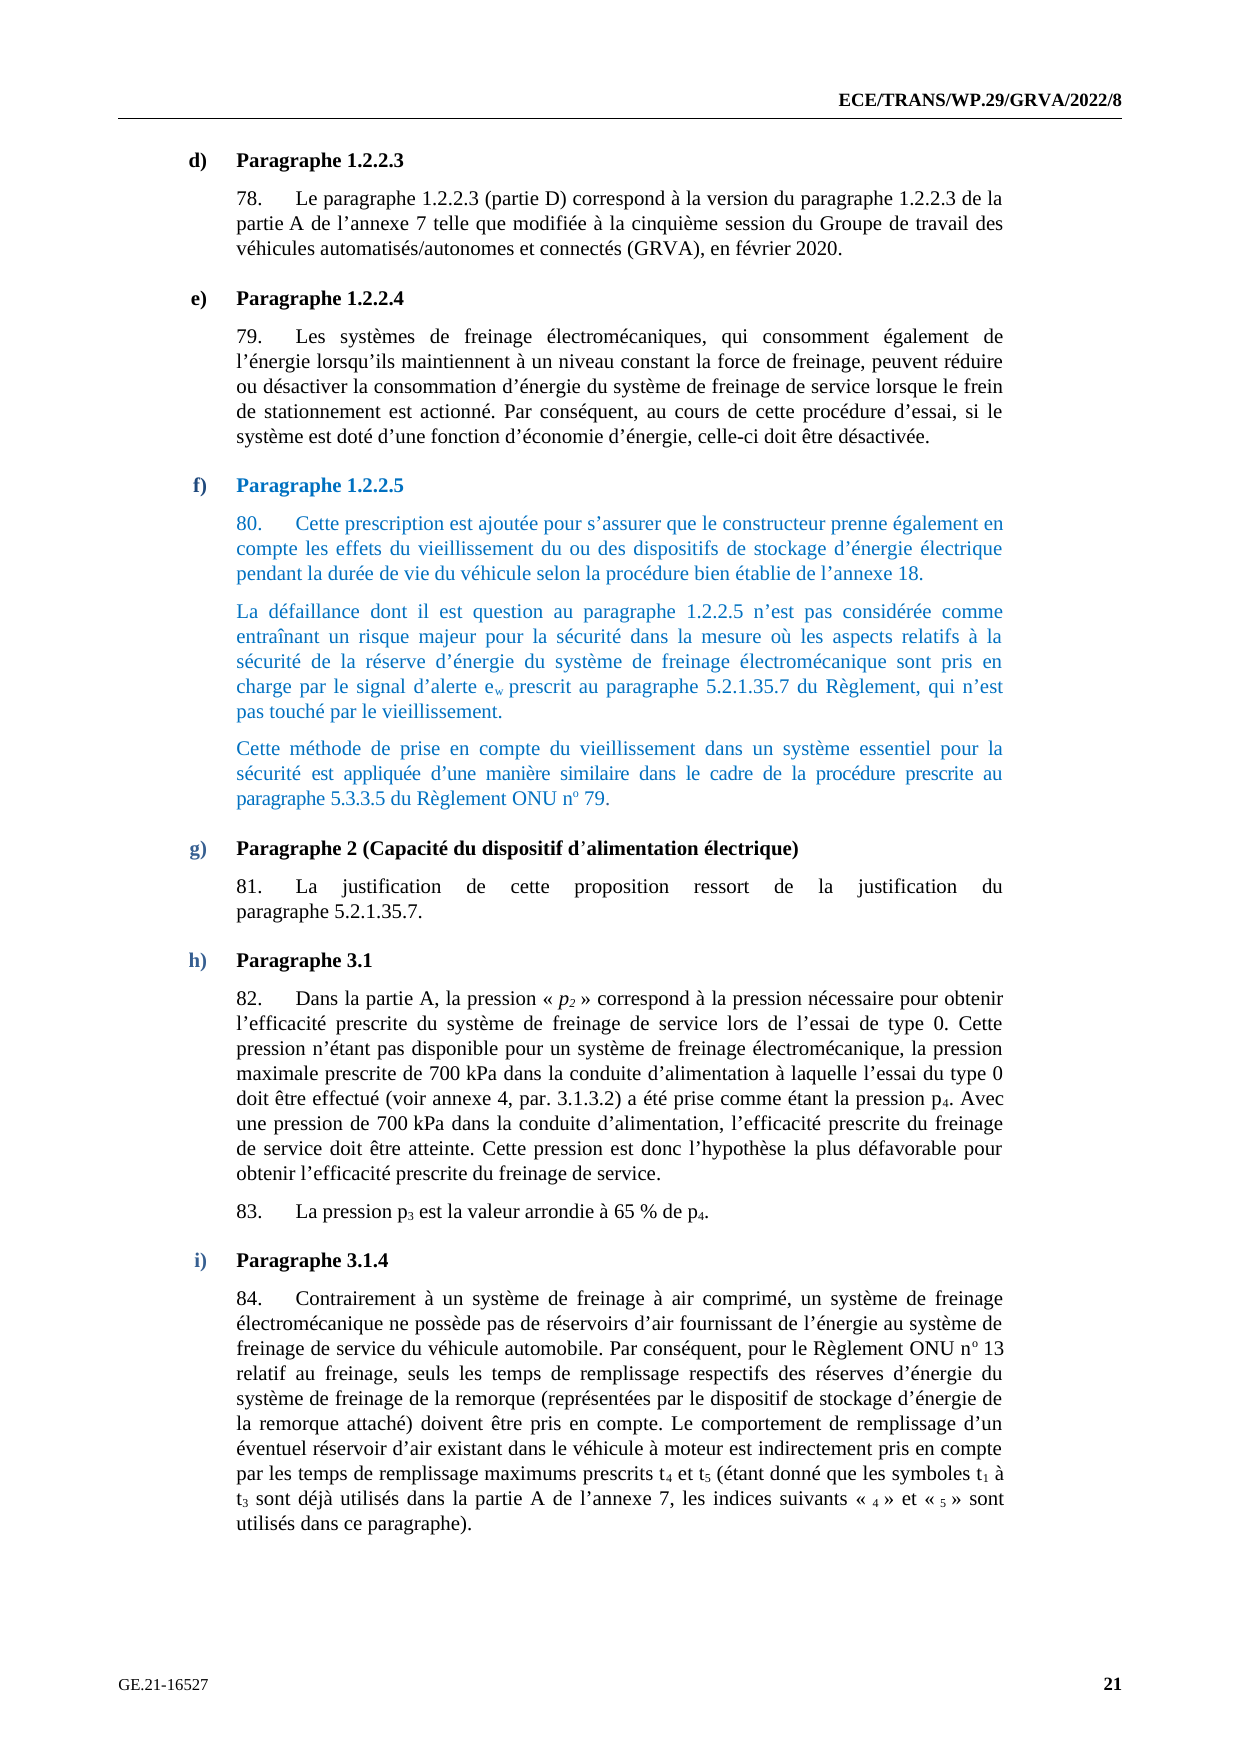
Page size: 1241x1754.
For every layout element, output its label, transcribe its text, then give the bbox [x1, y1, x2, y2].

text 78. Le paragraphe 1.2.2.3 (partie D) correspond à la version du paragraphe 1.2.2.3 de la partie A de l’annexe 7 telle que modifiée à la cinquième session du Groupe de travail des véhicules automatisés/autonomes et connectés (GRVA), en février 2020. [236, 185, 1004, 260]
text 79. Les systèmes de freinage électromécaniques, qui consomment également de l’énergie lorsqu’ils maintiennent à un niveau constant la force de freinage, peuvent réduire ou désactiver la consommation d’énergie du système de freinage de service lorsque le frein de stationnement est actionné. Par conséquent, au cours de cette procédure d’essai, si le système est doté d’une fonction d’économie d’énergie, celle-ci doit être désactivée. [236, 323, 1004, 448]
text h) Paragraphe 3.1 [118, 948, 1004, 973]
text La défaillance dont il est question au paragraphe 1.2.2.5 n’est pas considérée comme entraînant un risque majeur pour la sécurité dans la mesure où les aspects relatifs à la sécurité de la réserve d’énergie du système de freinage électromécanique sont pris en charge par le signal d’alerte ew prescrit au paragraphe 5.2.1.35.7 du Règlement, qui n’est pas touché par le vieillissement. [236, 598, 1004, 723]
text 80. Cette prescription est ajoutée pour s’assurer que le constructeur prenne également en compte les effets du vieillissement du ou des dispositifs de stockage d’énergie électrique pendant la durée de vie du véhicule selon la procédure bien établie de l’annexe 18. [236, 510, 1004, 585]
text 82. Dans la partie A, la pression « p2 » correspond à la pression nécessaire pour obtenir l’efficacité prescrite du système de freinage de service lors de l’essai de type 0. Cette pression n’étant pas disponible pour un système de freinage électromécanique, la pression maximale prescrite de 700 kPa dans la conduite d’alimentation à laquelle l’essai du type 0 doit être effectué (voir annexe 4, par. 3.1.3.2) a été prise comme étant la pression p4. Avec une pression de 700 kPa dans la conduite d’alimentation, l’efficacité prescrite du freinage de service doit être atteinte. Cette pression est donc l’hypothèse la plus défavorable pour obtenir l’efficacité prescrite du freinage de service. [236, 985, 1004, 1185]
text 81. La justification de cette proposition ressort de la justification du paragraphe 5.2.1.35.7. [236, 873, 1004, 923]
text Cette méthode de prise en compte du vieillissement dans un système essentiel pour la sécurité est appliquée d’une manière similaire dans le cadre de la procédure prescrite au paragraphe 5.3.3.5 du Règlement ONU no 79. [236, 735, 1004, 810]
text 84. Contrairement à un système de freinage à air comprimé, un système de freinage électromécanique ne possède pas de réservoirs d’air fournissant de l’énergie au système de freinage de service du véhicule automobile. Par conséquent, pour le Règlement ONU no 13 relatif au freinage, seuls les temps de remplissage respectifs des réserves d’énergie du système de freinage de la remorque (représentées par le dispositif de stockage d’énergie de la remorque attaché) doivent être pris en compte. Le comportement de remplissage d’un éventuel réservoir d’air existant dans le véhicule à moteur est indirectement pris en compte par les temps de remplissage maximums prescrits t4 et t5 (étant donné que les symboles t1 à t3 sont déjà utilisés dans la partie A de l’annexe 7, les indices suivants « 4 » et « 5 » sont utilisés dans ce paragraphe). [236, 1285, 1004, 1535]
text d) Paragraphe 1.2.2.3 [118, 148, 1004, 173]
text f) Paragraphe 1.2.2.5 [118, 473, 1004, 498]
text i) Paragraphe 3.1.4 [118, 1248, 1004, 1273]
text e) Paragraphe 1.2.2.4 [118, 285, 1004, 310]
text g) Paragraphe 2 (Capacité du dispositif d’alimentation électrique) [118, 835, 1004, 860]
text 83. La pression p3 est la valeur arrondie à 65 % de p4. [236, 1198, 1004, 1223]
